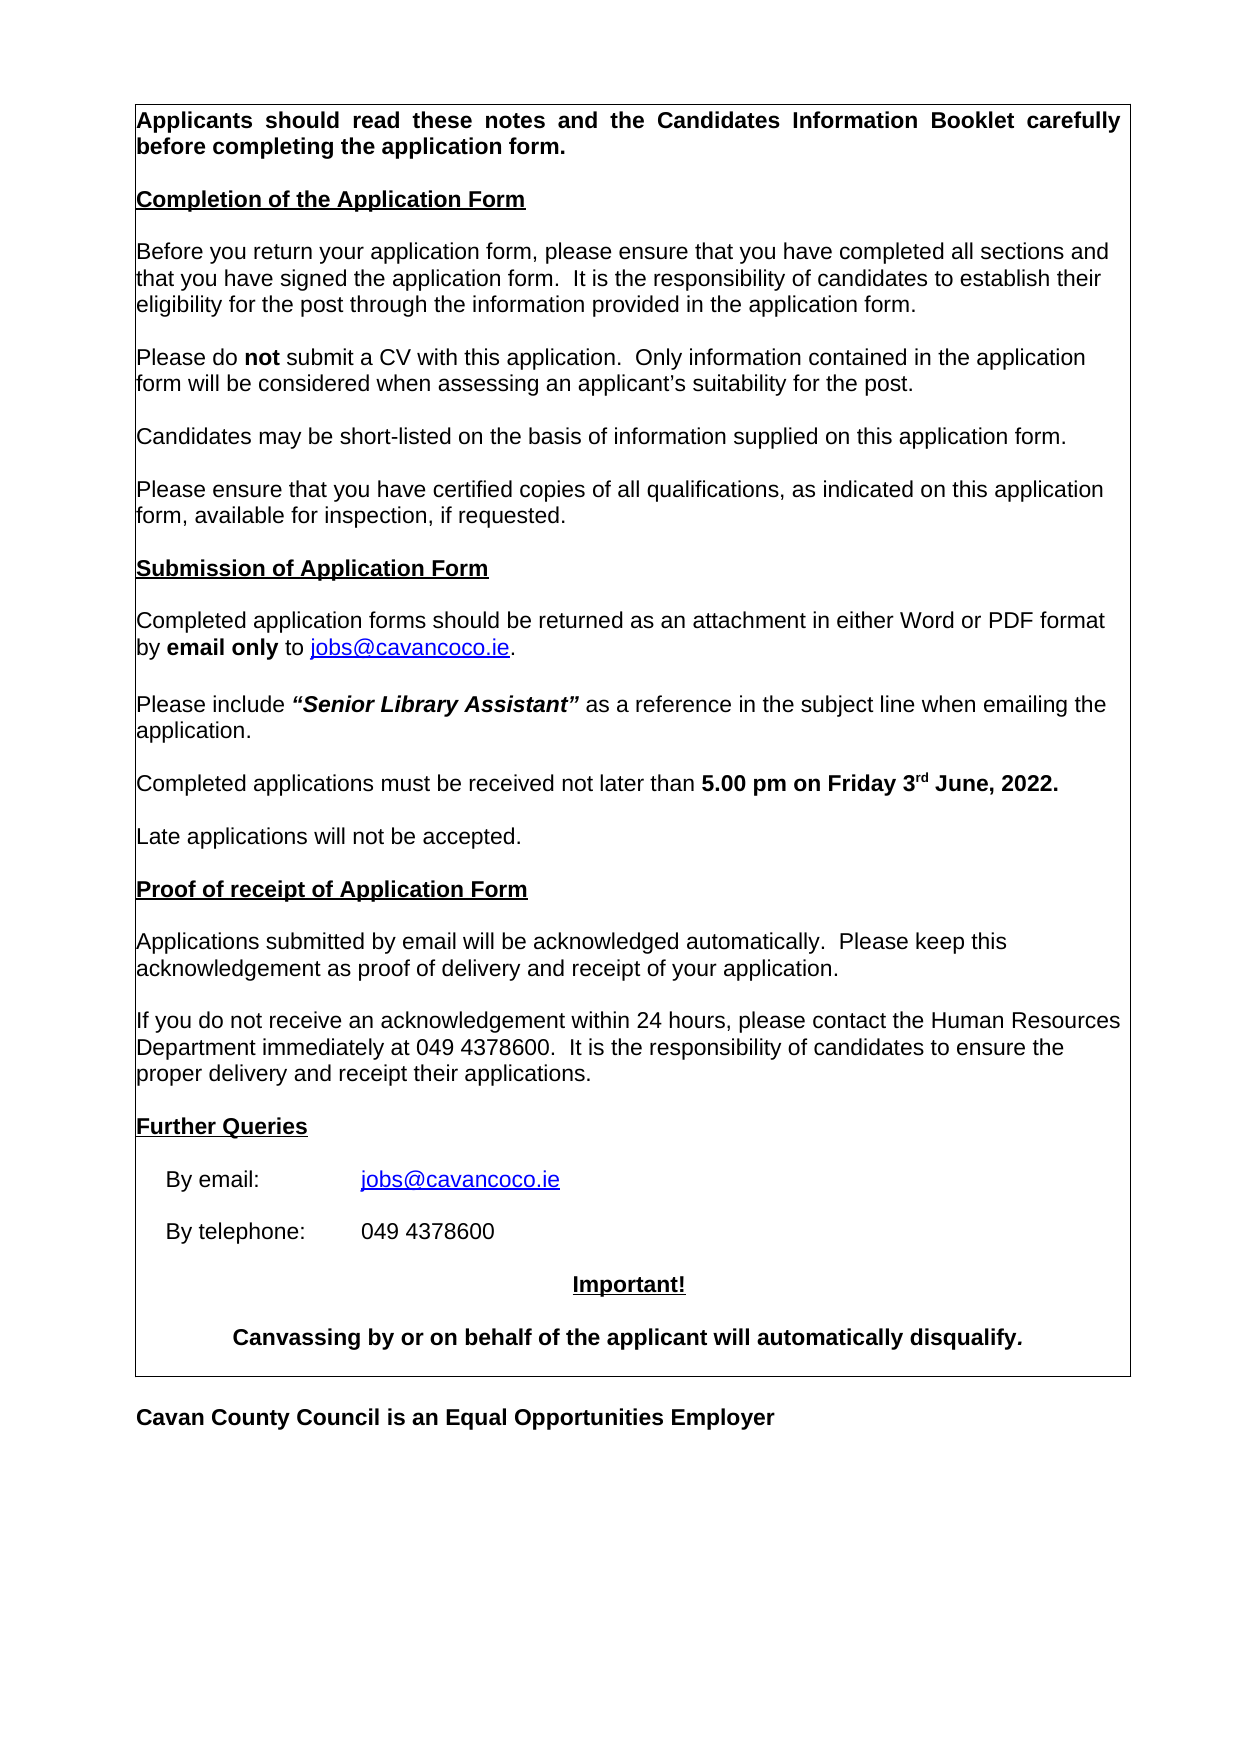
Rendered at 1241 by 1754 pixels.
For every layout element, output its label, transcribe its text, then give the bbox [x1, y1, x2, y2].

text Please do not submit a CV with this application. Only information contained in the application form will be considered when assessing an applicant’s suitability for the post. [136, 344, 1122, 396]
text Important! [136, 1271, 1122, 1297]
text Completed applications must be received not later than 5.00 pm on Friday 3rd June, 2022. [136, 770, 1122, 797]
text Proof of receipt of Application Form [136, 876, 1122, 902]
text Completion of the Application Form [136, 186, 1122, 212]
text Completed application forms should be returned as an attachment in either Word or PDF format by email only to jobs@cavancoco.ie. [136, 607, 1122, 660]
text Further Queries [136, 1113, 1122, 1139]
text Candidates may be short-listed on the basis of information supplied on this application form. [136, 423, 1122, 449]
text Before you return your application form, please ensure that you have completed all sections and that you have signed the application form. It is the responsibility of candidates to establish their eligibility for the post through the information provided in the application form. [136, 238, 1122, 317]
text Submission of Application Form [136, 554, 1122, 581]
text Late applications will not be accepted. [136, 823, 1122, 849]
text By telephone: 049 4378600 [136, 1218, 1122, 1244]
text By email: jobs@cavancoco.ie [136, 1166, 1122, 1192]
text Applicants should read these notes and the Candidates Information Booklet carefully before completing the application form. [136, 105, 1130, 159]
text If you do not receive an acknowledgement within 24 hours, please contact the Human Resources Department immediately at 049 4378600. It is the responsibility of candidates to ensure the proper delivery and receipt their applications. [136, 1007, 1122, 1086]
text Canvassing by or on behalf of the applicant will automatically disqualify. [136, 1324, 1122, 1350]
text Cavan County Council is an Equal Opportunities Employer [136, 1404, 1125, 1430]
text Applications submitted by email will be acknowledged automatically. Please keep this acknowledgement as proof of delivery and receipt of your application. [136, 928, 1122, 981]
text Please ensure that you have certified copies of all qualifications, as indicated on this application form, available for inspection, if requested. [136, 476, 1122, 528]
text Please include “Senior Library Assistant” as a reference in the subject line when emailing the application. [136, 691, 1122, 744]
